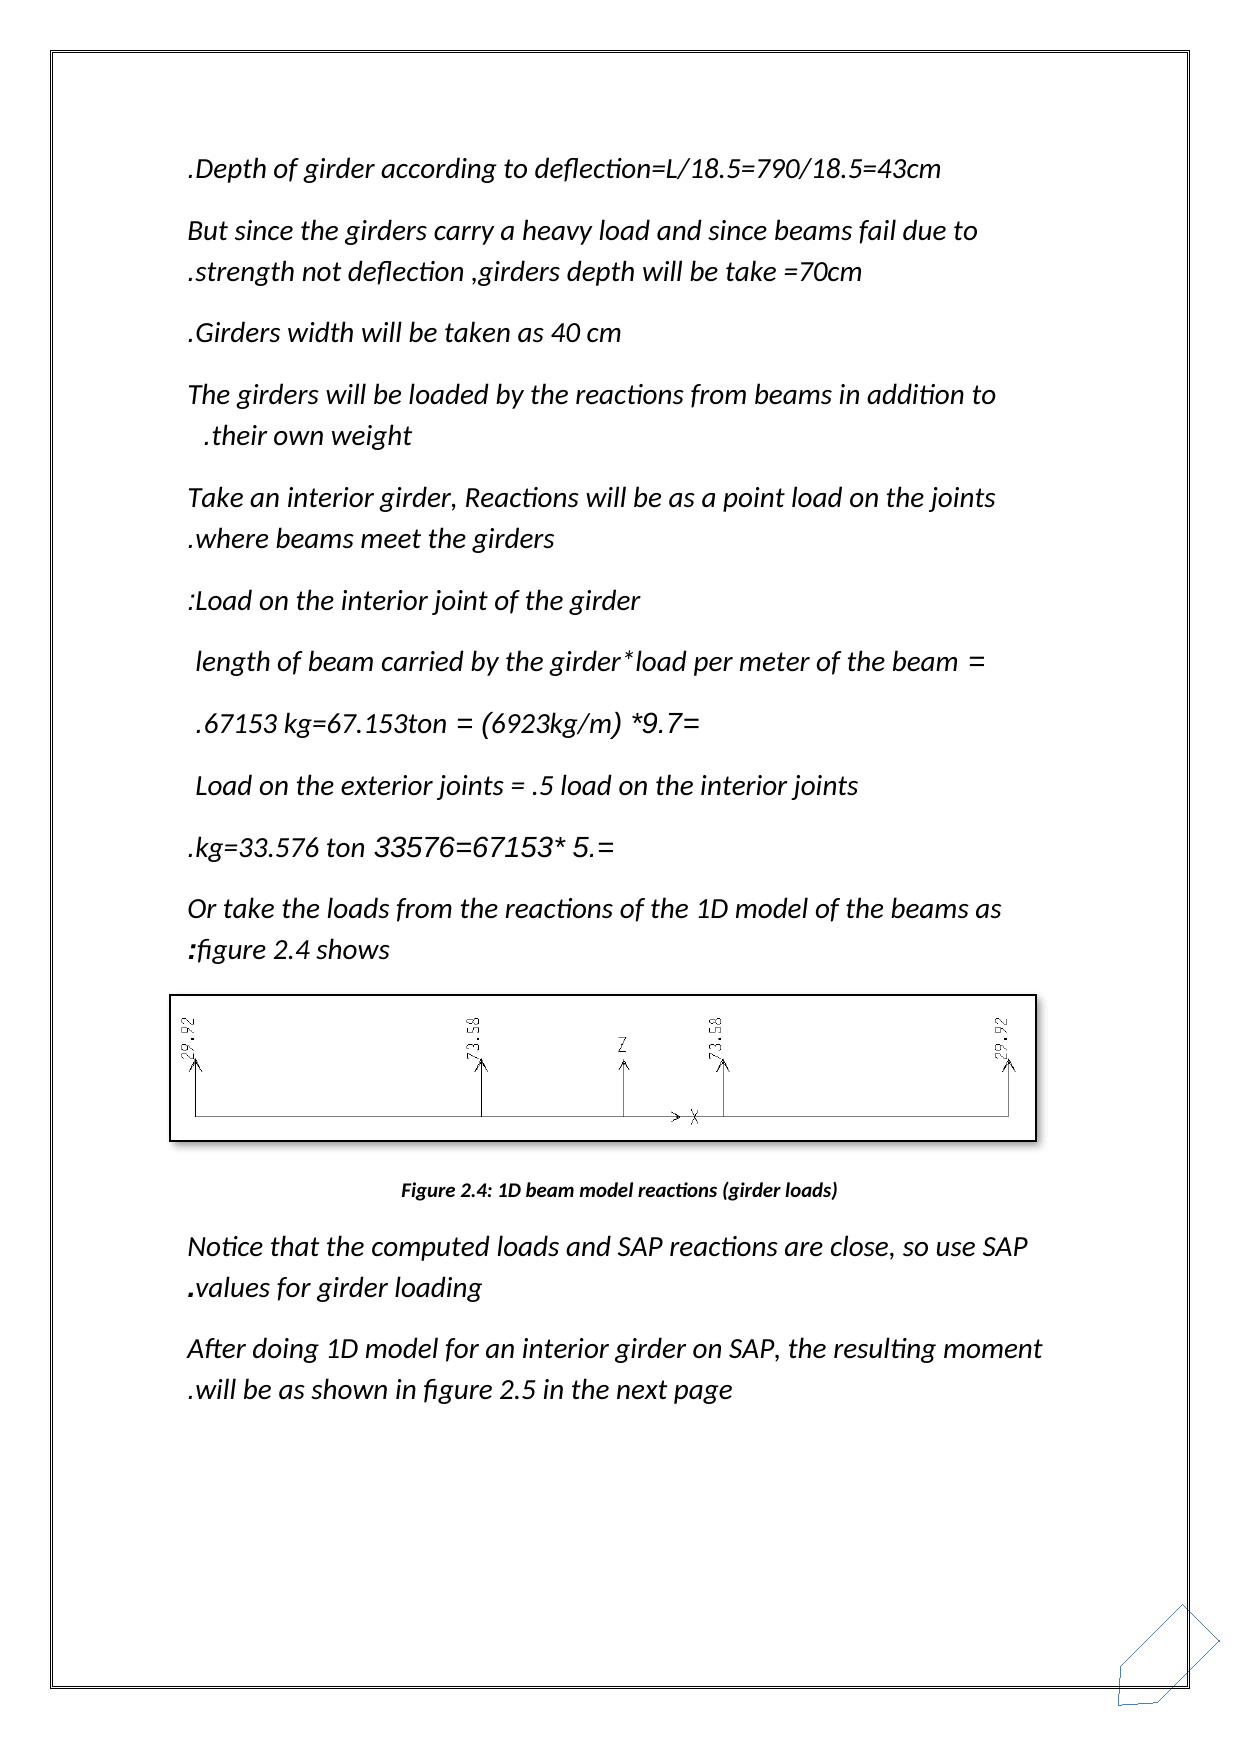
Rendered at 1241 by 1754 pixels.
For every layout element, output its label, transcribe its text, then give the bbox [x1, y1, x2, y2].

text Depth of girder according to deflection=L/18.5=790/18.5=43cm. [187, 150, 1118, 186]
text Or take the loads from the reactions of the 1D model of the beams as figure 2.4 shows: [187, 891, 1053, 967]
text Load on the exterior joints = .5 load on the interior joints [187, 767, 1053, 803]
picture [171, 996, 1035, 1140]
text Take an interior girder, Reactions will be as a point load on the joints where beams meet the girders. [187, 479, 1053, 556]
text But since the girders carry a heavy load and since beams fail due to strength not deflection ,girders depth will be take =70cm. [187, 212, 1118, 288]
text The girders will be loaded by the reactions from beams in addition to their own weight. [187, 376, 1118, 453]
text Girders width will be taken as 40 cm. [187, 314, 1118, 350]
text Figure 2.4: 1D beam model reactions (girder loads) [187, 1178, 1053, 1203]
text = length of beam carried by the girder*load per meter of the beam [187, 643, 1103, 679]
text After doing 1D model for an interior girder on SAP, the resulting moment will be as shown in figure 2.5 in the next page. [187, 1330, 1053, 1407]
text Notice that the computed loads and SAP reactions are close, so use SAP values for girder loading. [187, 1228, 1053, 1304]
text =9.7* (6923kg/m) = 67153 kg=67.153ton. [187, 705, 1103, 741]
text Load on the interior joint of the girder: [187, 582, 1103, 617]
text =.5 *67153=33576 kg=33.576 ton. [187, 829, 1053, 864]
